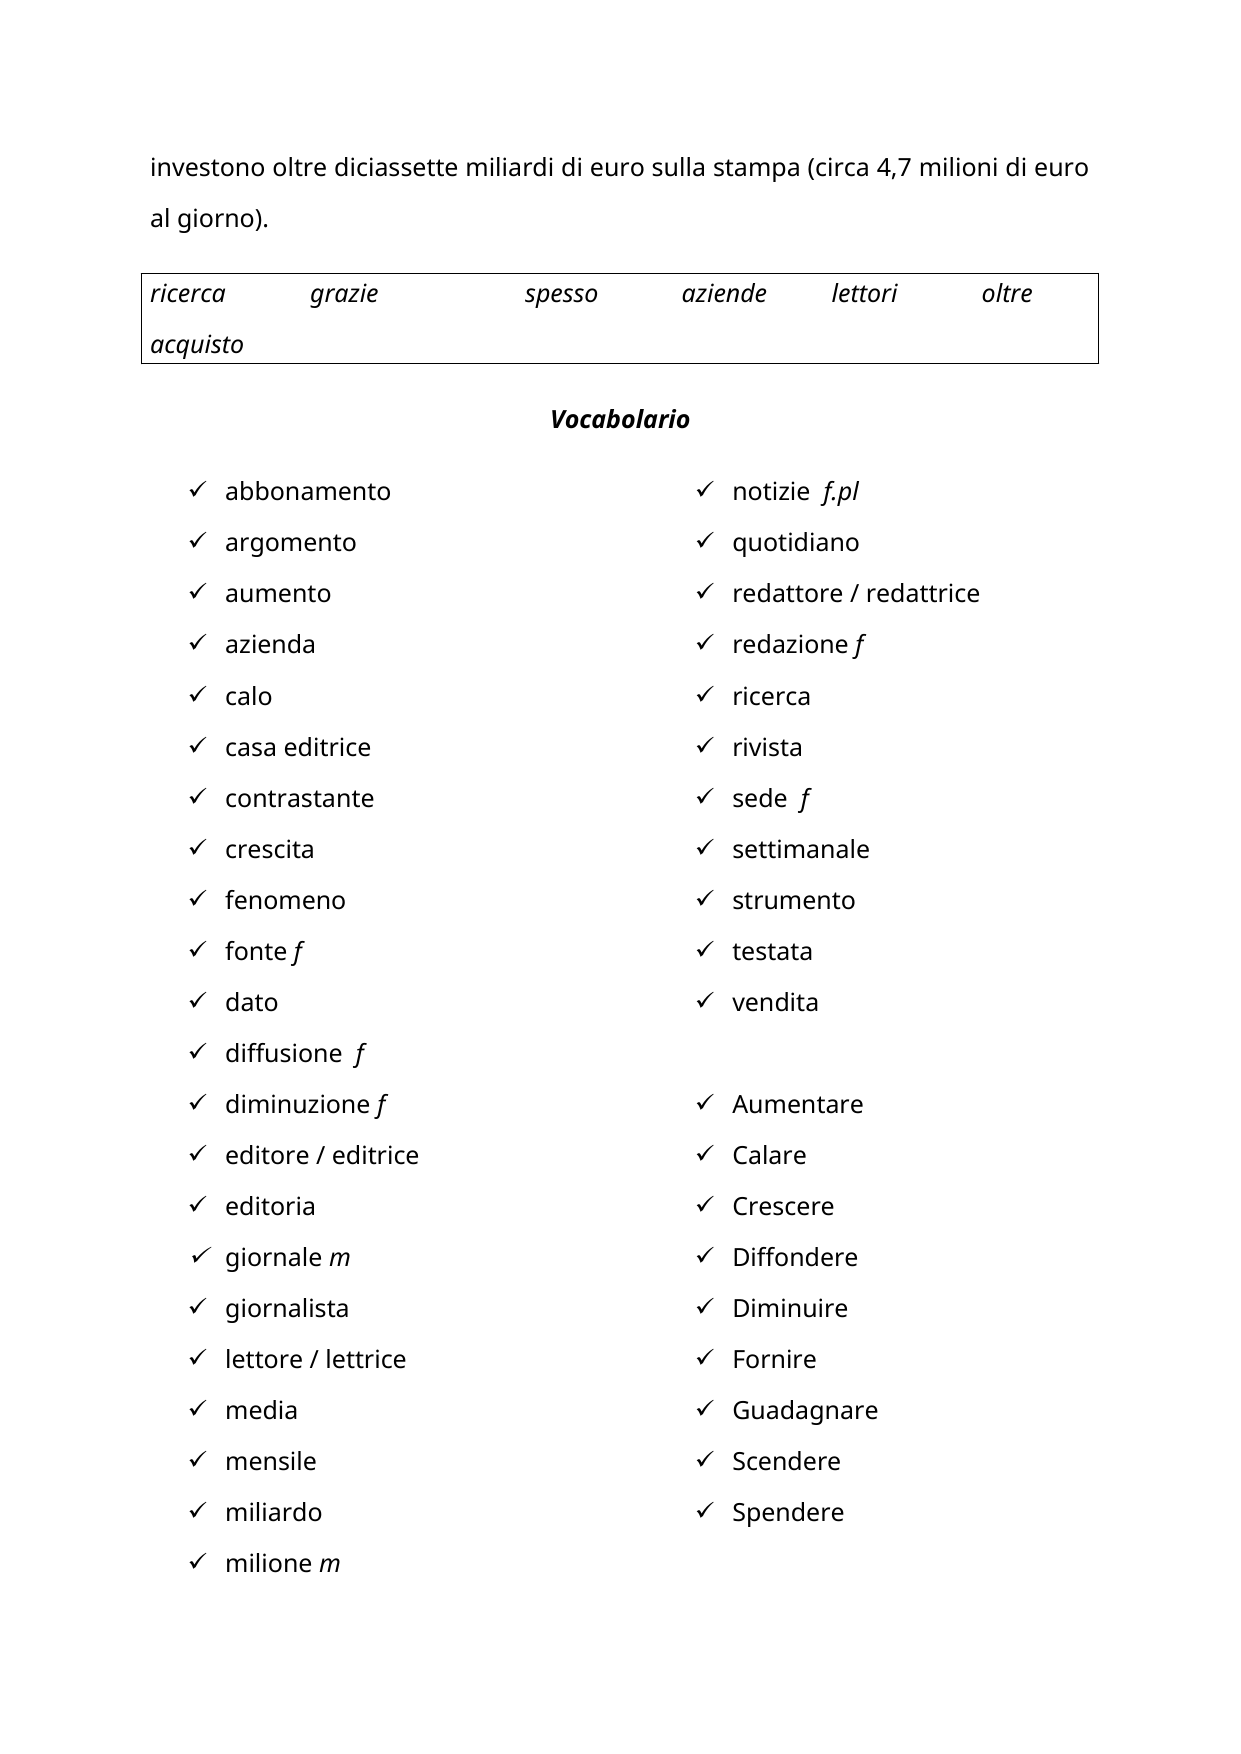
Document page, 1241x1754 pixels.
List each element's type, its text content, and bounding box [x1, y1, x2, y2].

list media [187, 1393, 583, 1427]
list Spendere [694, 1495, 1090, 1529]
list diffusione f [187, 1035, 583, 1069]
list notizie f.pl [694, 474, 1090, 508]
list aumento [187, 576, 583, 610]
text Vocabolario [150, 402, 1090, 436]
list redazione f [694, 627, 1090, 661]
list contrastante [187, 780, 583, 814]
list vendita [694, 984, 1090, 1018]
list milione m [187, 1546, 583, 1580]
list testata [694, 933, 1090, 967]
list abbonamento [187, 474, 583, 508]
text ricerca grazie spesso aziende lettori oltre acquisto [142, 274, 1098, 363]
list miliardo [187, 1495, 583, 1529]
list giornale m [187, 1239, 583, 1274]
list casa editrice [187, 729, 583, 763]
list Guadagnare [694, 1393, 1090, 1427]
list lettore / lettrice [187, 1342, 583, 1376]
list Crescere [694, 1188, 1090, 1223]
list azienda [187, 627, 583, 661]
list Aumentare [694, 1086, 1090, 1121]
list Scendere [694, 1444, 1090, 1478]
list settimanale [694, 831, 1090, 865]
list Diminuire [694, 1291, 1090, 1325]
list ricerca [694, 678, 1090, 712]
list fenomeno [187, 882, 583, 916]
list mensile [187, 1444, 583, 1478]
list editore / editrice [187, 1137, 583, 1172]
list calo [187, 678, 583, 712]
list Diffondere [694, 1239, 1090, 1274]
list fonte f [187, 933, 583, 967]
list redattore / redattrice [694, 576, 1090, 610]
list giornalista [187, 1291, 583, 1325]
list quotidiano [694, 525, 1090, 559]
list strumento [694, 882, 1090, 916]
list editoria [187, 1188, 583, 1223]
list sede f [694, 780, 1090, 814]
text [150, 150, 1090, 235]
list argomento [187, 525, 583, 559]
list Calare [694, 1137, 1090, 1172]
list rivista [694, 729, 1090, 763]
list diminuzione f [187, 1086, 583, 1121]
list crescita [187, 831, 583, 865]
list Fornire [694, 1342, 1090, 1376]
list dato [187, 984, 583, 1018]
